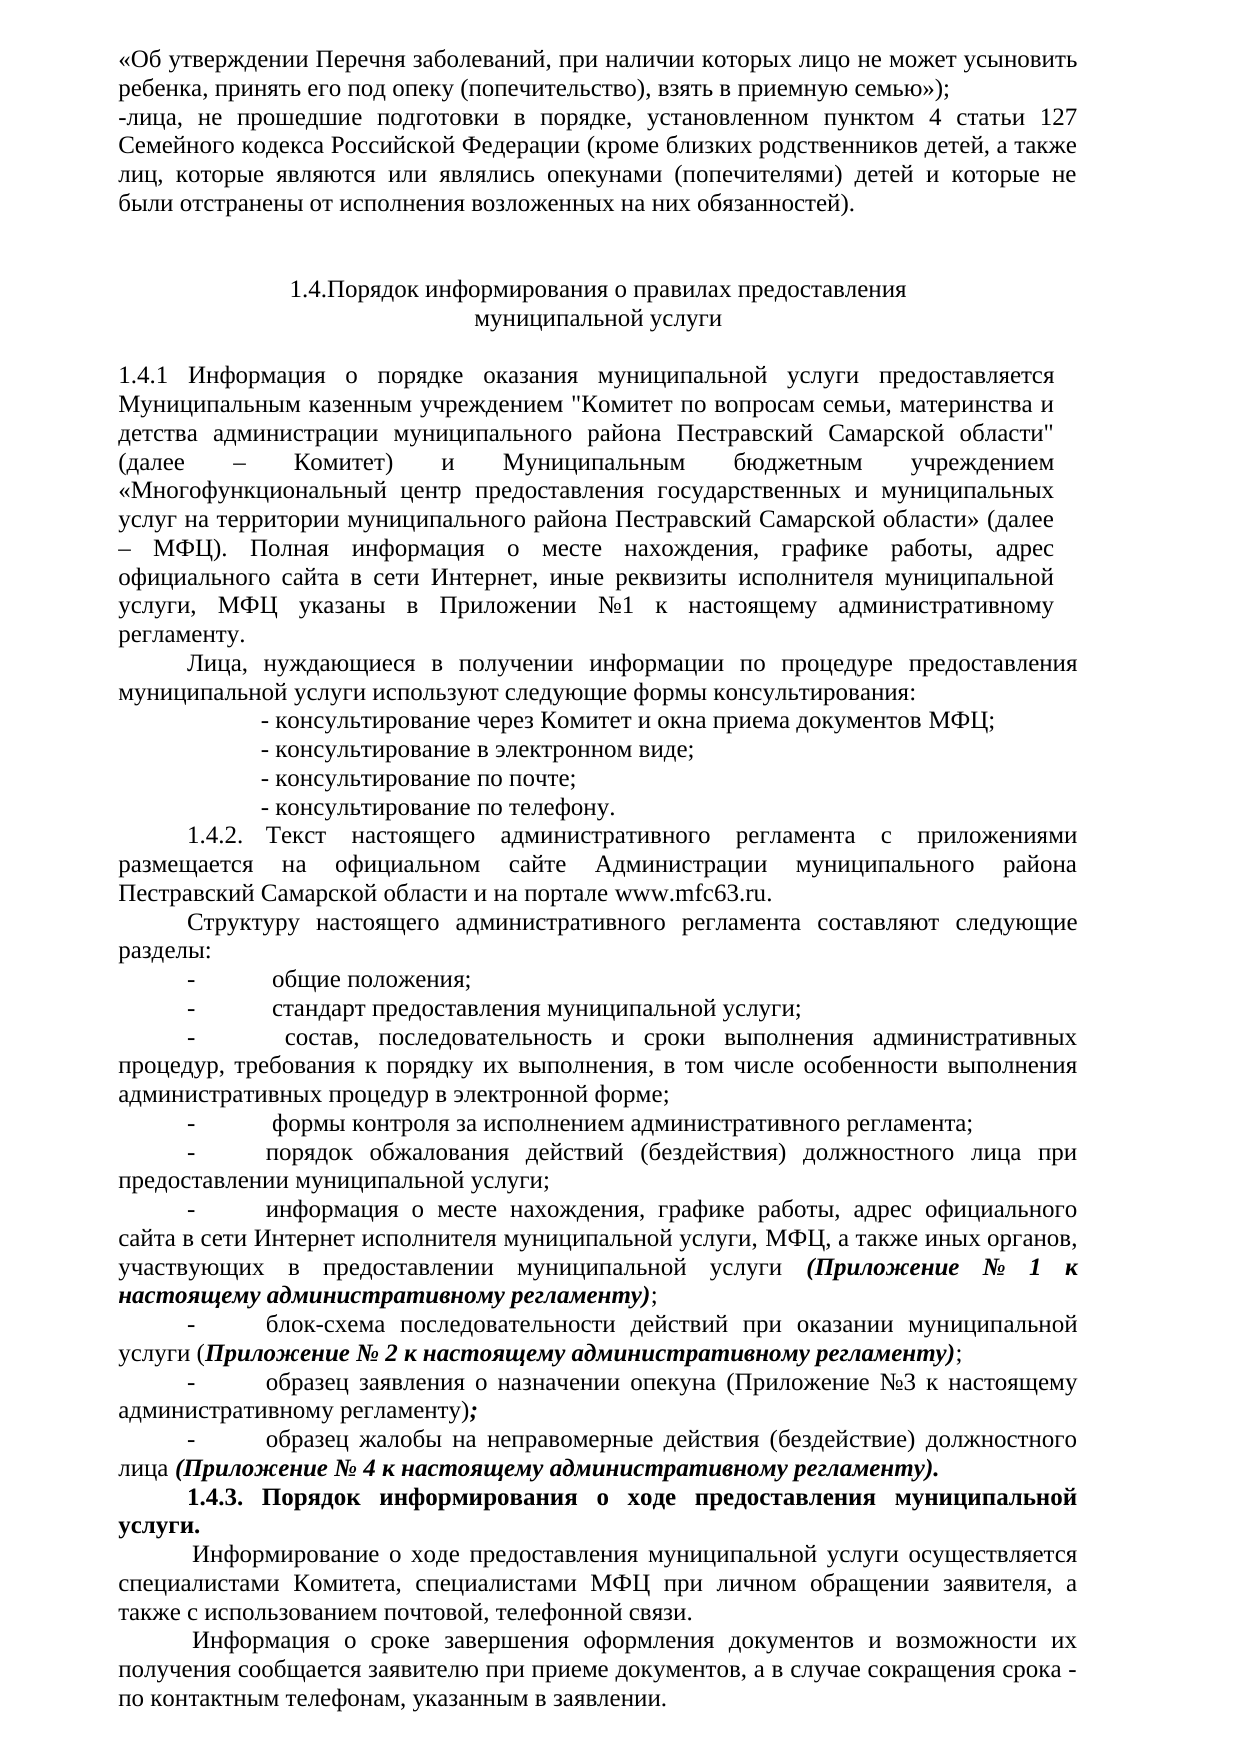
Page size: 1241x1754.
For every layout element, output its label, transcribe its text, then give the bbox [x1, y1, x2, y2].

text - консультирование по телефону. [192, 792, 1078, 821]
text 1.4.Порядок информирования о правилах предоставления [118, 274, 1078, 303]
list информация о месте нахождения, графике работы, адрес официального сайта в сети Интернет исполнителя муниципальной услуги, МФЦ, а также иных органов, участвующих в предоставлении муниципальной услуги (Приложение № 1 к настоящему административному регламенту); [118, 1194, 1078, 1309]
list образец жалобы на неправомерные действия (бездействие) должностного лица (Приложение № 4 к настоящему административному регламенту). [118, 1424, 1078, 1482]
text -лица, не прошедшие подготовки в порядке, установленном пунктом 4 статьи 127 Семейного кодекса Российской Федерации (кроме близких родственников детей, а также лиц, которые являются или являлись опекунами (попечителями) детей и которые не были отстранены от исполнения возложенных на них обязанностей). [118, 102, 1078, 217]
list состав, последовательность и сроки выполнения административных процедур, требования к порядку их выполнения, в том числе особенности выполнения административных процедур в электронной форме; [118, 1022, 1078, 1108]
list порядок обжалования действий (бездействия) должностного лица при предоставлении муниципальной услуги; [118, 1137, 1078, 1194]
text Лица, нуждающиеся в получении информации по процедуре предоставления муниципальной услуги используют следующие формы консультирования: [118, 648, 1078, 706]
text 1.4.1 Информация о порядке оказания муниципальной услуги предоставляется Муниципальным казенным учреждением "Комитет по вопросам семьи, материнства и детства администрации муниципального района Пестравский Самарской области" (далее – Комитет) и Муниципальным бюджетным учреждением «Многофункциональный центр предоставления государственных и муниципальных услуг на территории муниципального района Пестравский Самарской области» (далее – МФЦ). Полная информация о месте нахождения, графике работы, адрес официального сайта в сети Интернет, иные реквизиты исполнителя муниципальной услуги, МФЦ указаны в Приложении №1 к настоящему административному регламенту. [118, 361, 1055, 648]
list формы контроля за исполнением административного регламента; [118, 1108, 1078, 1137]
text Информирование о ходе предоставления муниципальной услуги осуществляется специалистами Комитета, специалистами МФЦ при личном обращении заявителя, а также с использованием почтовой, телефонной связи. [118, 1539, 1078, 1626]
list образец заявления о назначении опекуна (Приложение №3 к настоящему административному регламенту); [118, 1367, 1078, 1424]
text - консультирование через Комитет и окна приема документов МФЦ; [192, 706, 1078, 734]
text Структуру настоящего административного регламента составляют следующие разделы: [118, 907, 1078, 964]
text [118, 44, 1078, 102]
text Информация о сроке завершения оформления документов и возможности их получения сообщается заявителю при приеме документов, а в случае сокращения срока - по контактным телефонам, указанным в заявлении. [118, 1626, 1078, 1712]
text муниципальной услуги [118, 303, 1078, 332]
list стандарт предоставления муниципальной услуги; [118, 993, 1078, 1022]
text 1.4.3. Порядок информирования о ходе предоставления муниципальной услуги. [118, 1482, 1078, 1539]
text 1.4.2. Текст настоящего административного регламента с приложениями размещается на официальном сайте Администрации муниципального района Пестравский Самарской области и на портале www.mfc63.ru. [118, 821, 1078, 907]
text - консультирование в электронном виде; [192, 734, 1078, 763]
list общие положения; [118, 964, 1078, 993]
text - консультирование по почте; [192, 763, 1078, 792]
list блок-схема последовательности действий при оказании муниципальной услуги (Приложение № 2 к настоящему административному регламенту); [118, 1309, 1078, 1367]
